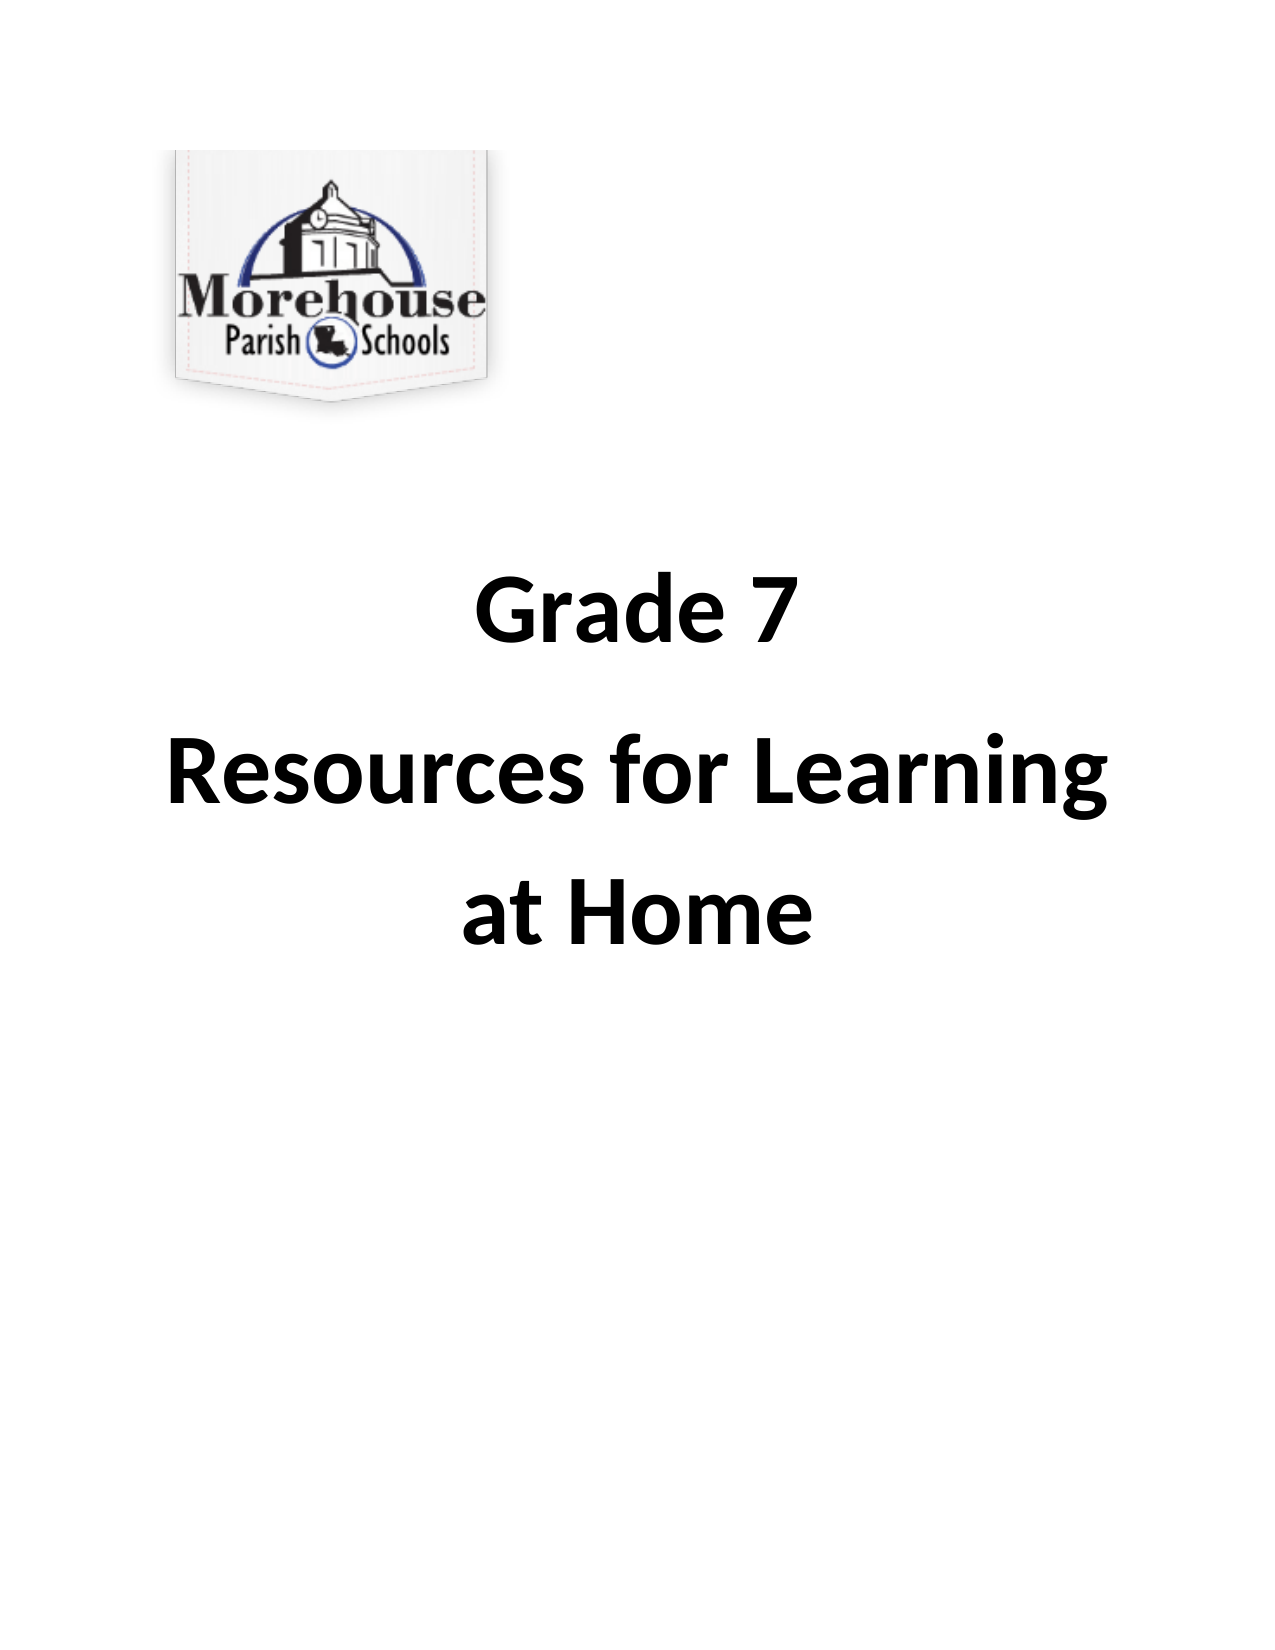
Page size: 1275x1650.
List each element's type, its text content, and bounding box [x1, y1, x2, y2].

text Resources for Learning at Home [150, 707, 1125, 969]
picture [150, 150, 515, 430]
text Grade 7 [150, 546, 1125, 668]
